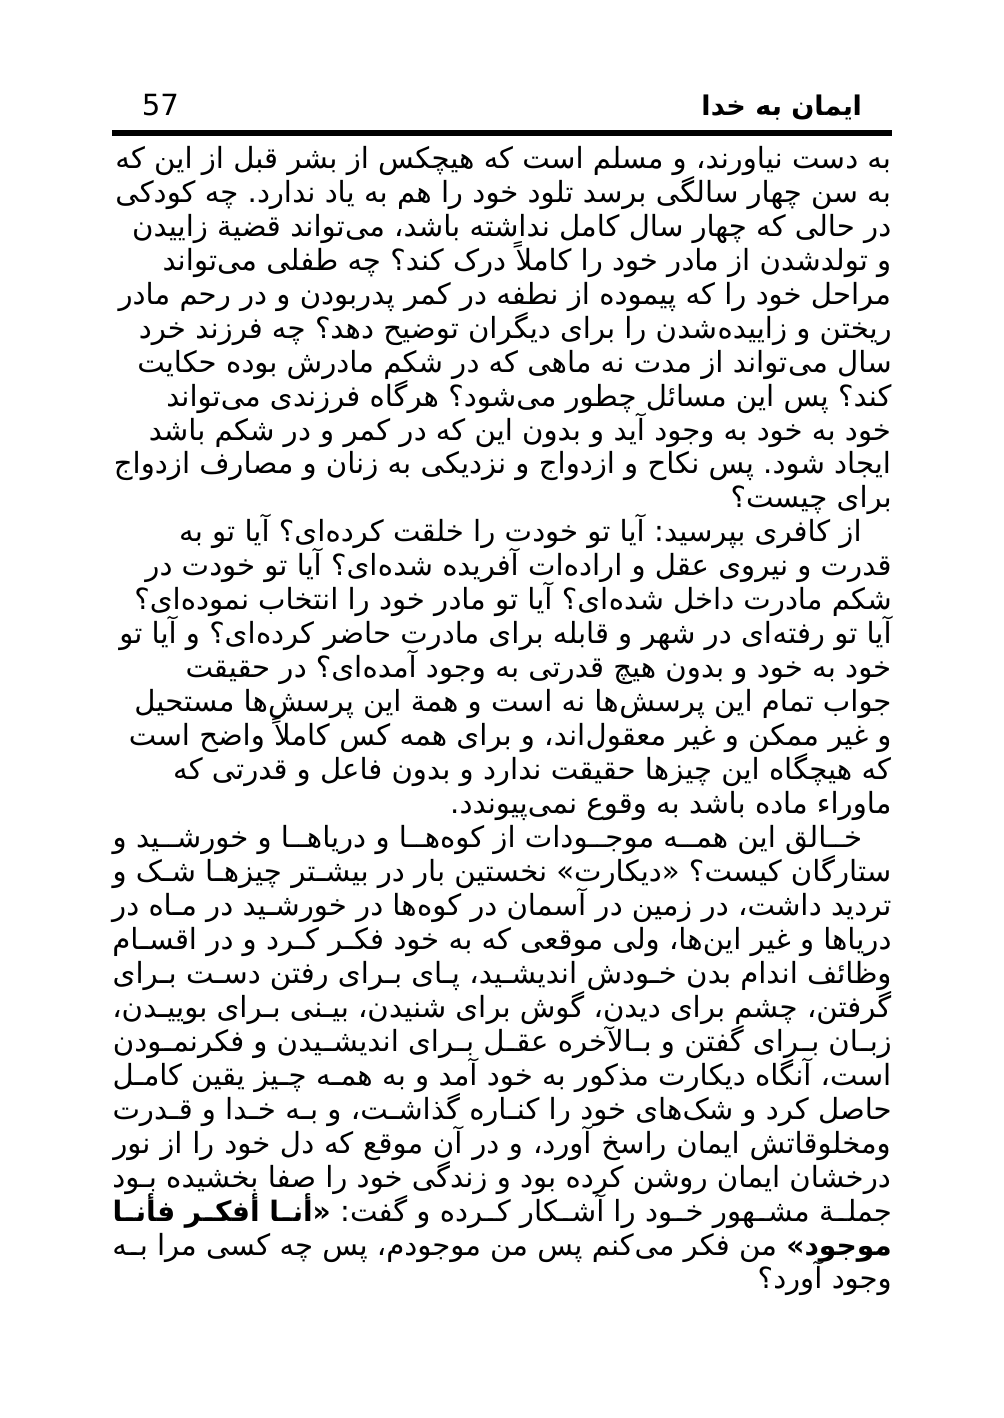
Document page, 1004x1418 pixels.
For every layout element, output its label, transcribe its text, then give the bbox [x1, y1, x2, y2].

text خالق این همه موجودات از کوه‌ها و دریاها و خورشید و ستارگان کیست؟ «دیکارت» نخستین بار در بیشتر چیزها شک و تردید داشت، در زمین در آسمان در کوه‌ها در خورشید در ماه در دریاها و غیر این‌ها، ولی موقعی که به خود فکر کرد و در اقسام وظائف اندام بدن خودش اندیشید، پای برای رفتن دست برای گرفتن، چشم برای دیدن، گوش برای شنیدن، بینی برای بوییدن، زبان برای گفتن و بالآخره عقل برای اندیشیدن و فکرنمودن است، آنگاه دیکارت مذکور به خود آمد و به همه چیز یقین کامل حاصل کرد و شک‌های خود را کناره گذاشت، و به خدا و قدرت ومخلوقاتش ایمان راسخ آورد، و در آن موقع که دل خود را از نور درخشان ایمان روشن کرده بود و زندگی خود را صفا بخشیده بود جملة مشهور خود را آشکار کرده و گفت: «أنا أفكر فأنا موجود» من فکر می‌کنم پس من موجودم، پس چه کسی مرا به وجود آورد؟ [112, 820, 892, 1296]
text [112, 141, 892, 515]
text از کافری بپرسید: آیا تو خودت را خلقت کرده‌ای؟ آیا تو به قدرت و نیروی عقل و اراده‌ات آفریده شده‌ای؟ آیا تو خودت در شکم مادرت داخل شده‌ای؟ آیا تو مادر خود را انتخاب نموده‌ای؟ آیا تو رفته‌ای در شهر و قابله برای مادرت حاضر کرده‌ای؟ و آیا تو خود به خود و بدون هیچ قدرتی به وجود آمده‌ای؟ در حقیقت جواب تمام این پرسش‌ها نه است و همة این پرسش‌ها مستحیل و غیر ممکن و غیر معقول‌اند، و برای همه کس کاملاً واضح است که هیچگاه این چیزها حقیقت ندارد و بدون فاعل و قدرتی که ماوراء ماده باشد به وقوع نمی‌پیوندد. [112, 515, 892, 820]
